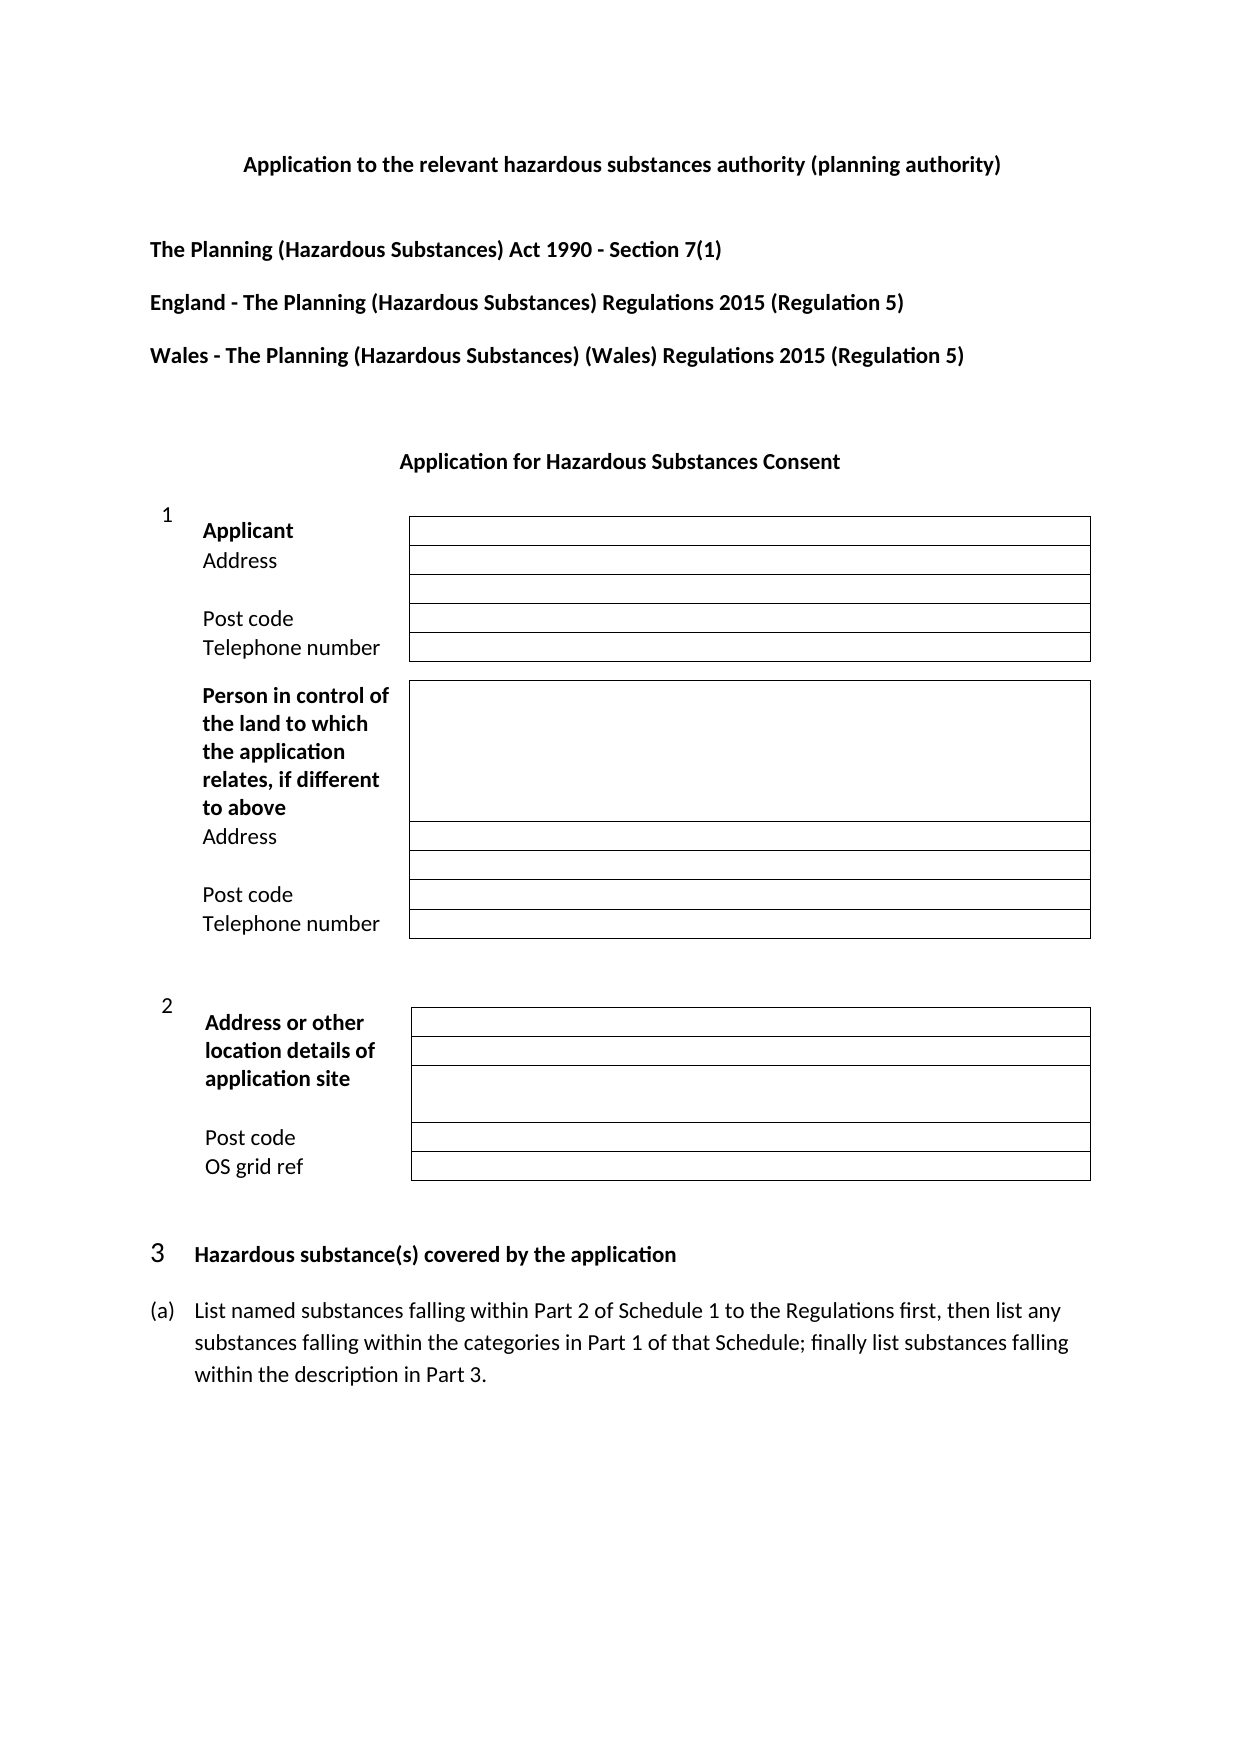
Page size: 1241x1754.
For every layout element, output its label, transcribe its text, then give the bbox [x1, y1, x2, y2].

text England - The Planning (Hazardous Substances) Regulations 2015 (Regulation 5) [150, 288, 1090, 316]
text The Planning (Hazardous Substances) Act 1990 - Section 7(1) [150, 235, 1090, 263]
text Application for Hazardous Substances Consent [150, 447, 1090, 475]
text 3 Hazardous substance(s) covered by the application [150, 1234, 1090, 1270]
text (a) List named substances falling within Part 2 of Schedule 1 to the Regulations ﬁrst, then list any substances falling within the categories in Part 1 of that Schedule; ﬁnally list substances falling within the description in Part 3. [150, 1296, 1090, 1388]
text Application to the relevant hazardous substances authority (planning authority) [150, 150, 1090, 210]
text Wales - The Planning (Hazardous Substances) (Wales) Regulations 2015 (Regulation 5) [150, 341, 1090, 369]
